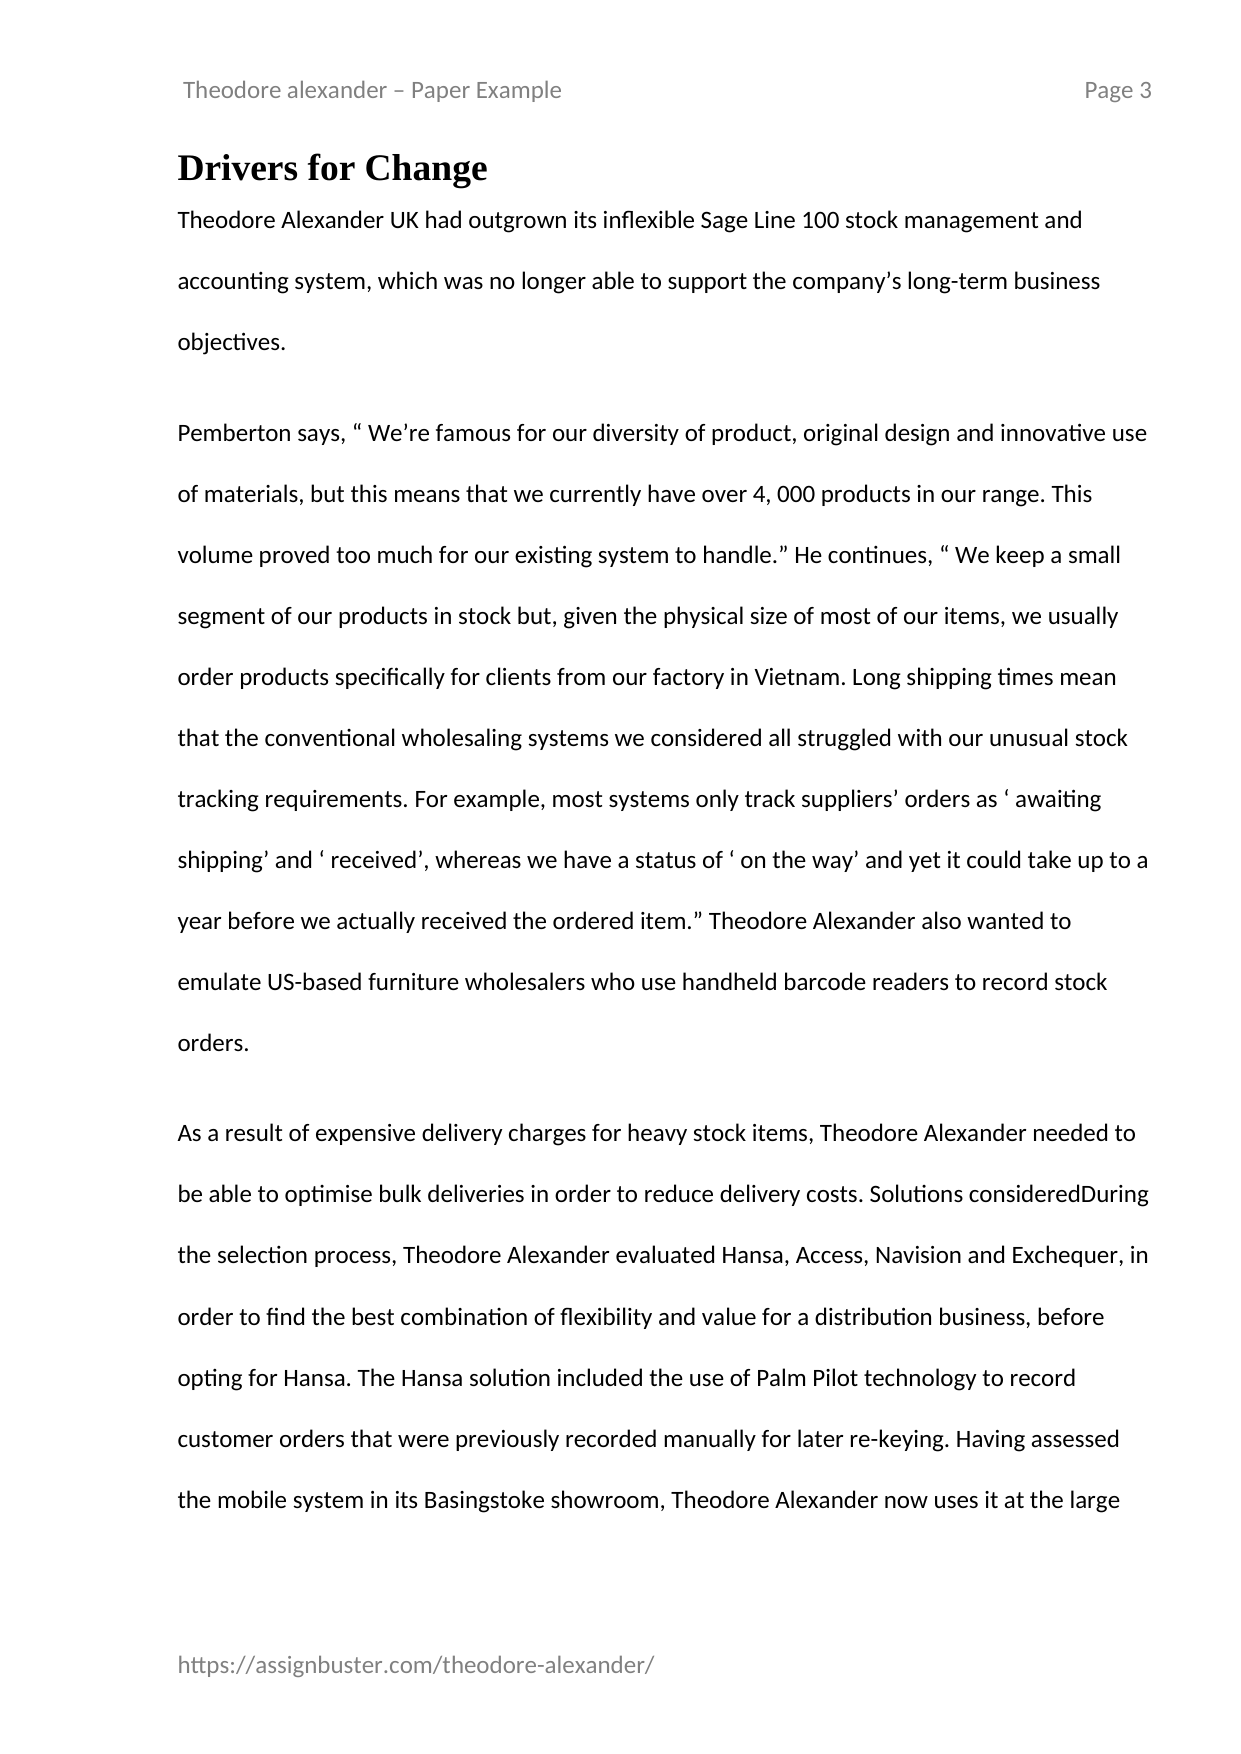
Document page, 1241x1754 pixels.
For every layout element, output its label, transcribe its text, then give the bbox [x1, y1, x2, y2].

text Pemberton says, “ We’re famous for our diversity of product, original design and innovative use of materials, but this means that we currently have over 4, 000 products in our range. This volume proved too much for our existing system to handle.” He continues, “ We keep a small segment of our products in stock but, given the physical size of most of our items, we usually order products specifically for clients from our factory in Vietnam. Long shipping times mean that the conventional wholesaling systems we considered all struggled with our unusual stock tracking requirements. For example, most systems only track suppliers’ orders as ‘ awaiting shipping’ and ‘ received’, whereas we have a status of ‘ on the way’ and yet it could take up to a year before we actually received the ordered item.” Theodore Alexander also wanted to emulate US-based furniture wholesalers who use handheld barcode readers to record stock orders. [177, 417, 1152, 1058]
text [177, 1118, 1152, 1514]
subtitle Drivers for Change [177, 145, 1152, 188]
text Theodore Alexander UK had outgrown its inflexible Sage Line 100 stock management and accounting system, which was no longer able to support the company’s long-term business objectives. [177, 204, 1152, 357]
